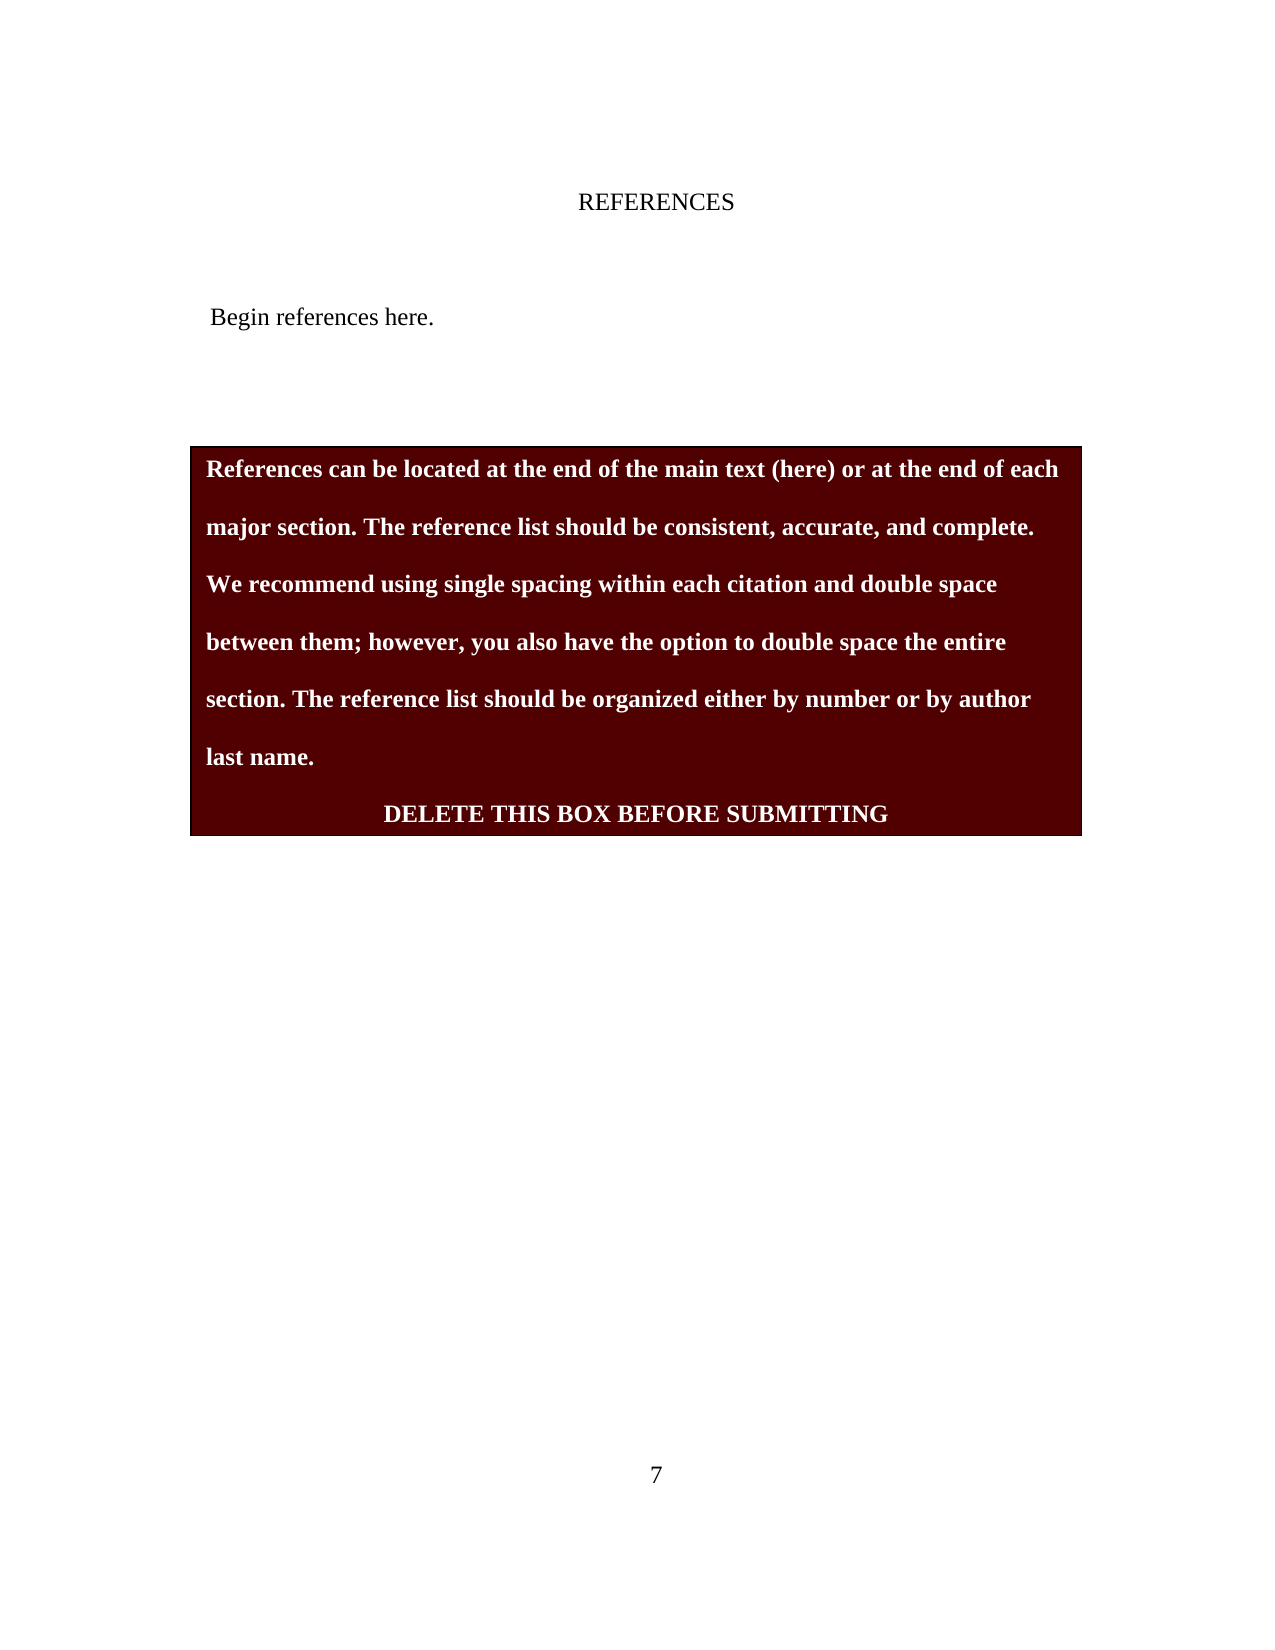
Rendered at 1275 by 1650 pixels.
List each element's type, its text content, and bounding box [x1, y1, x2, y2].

text Begin references here. [210, 302, 1102, 331]
subtitle references [210, 187, 1102, 216]
